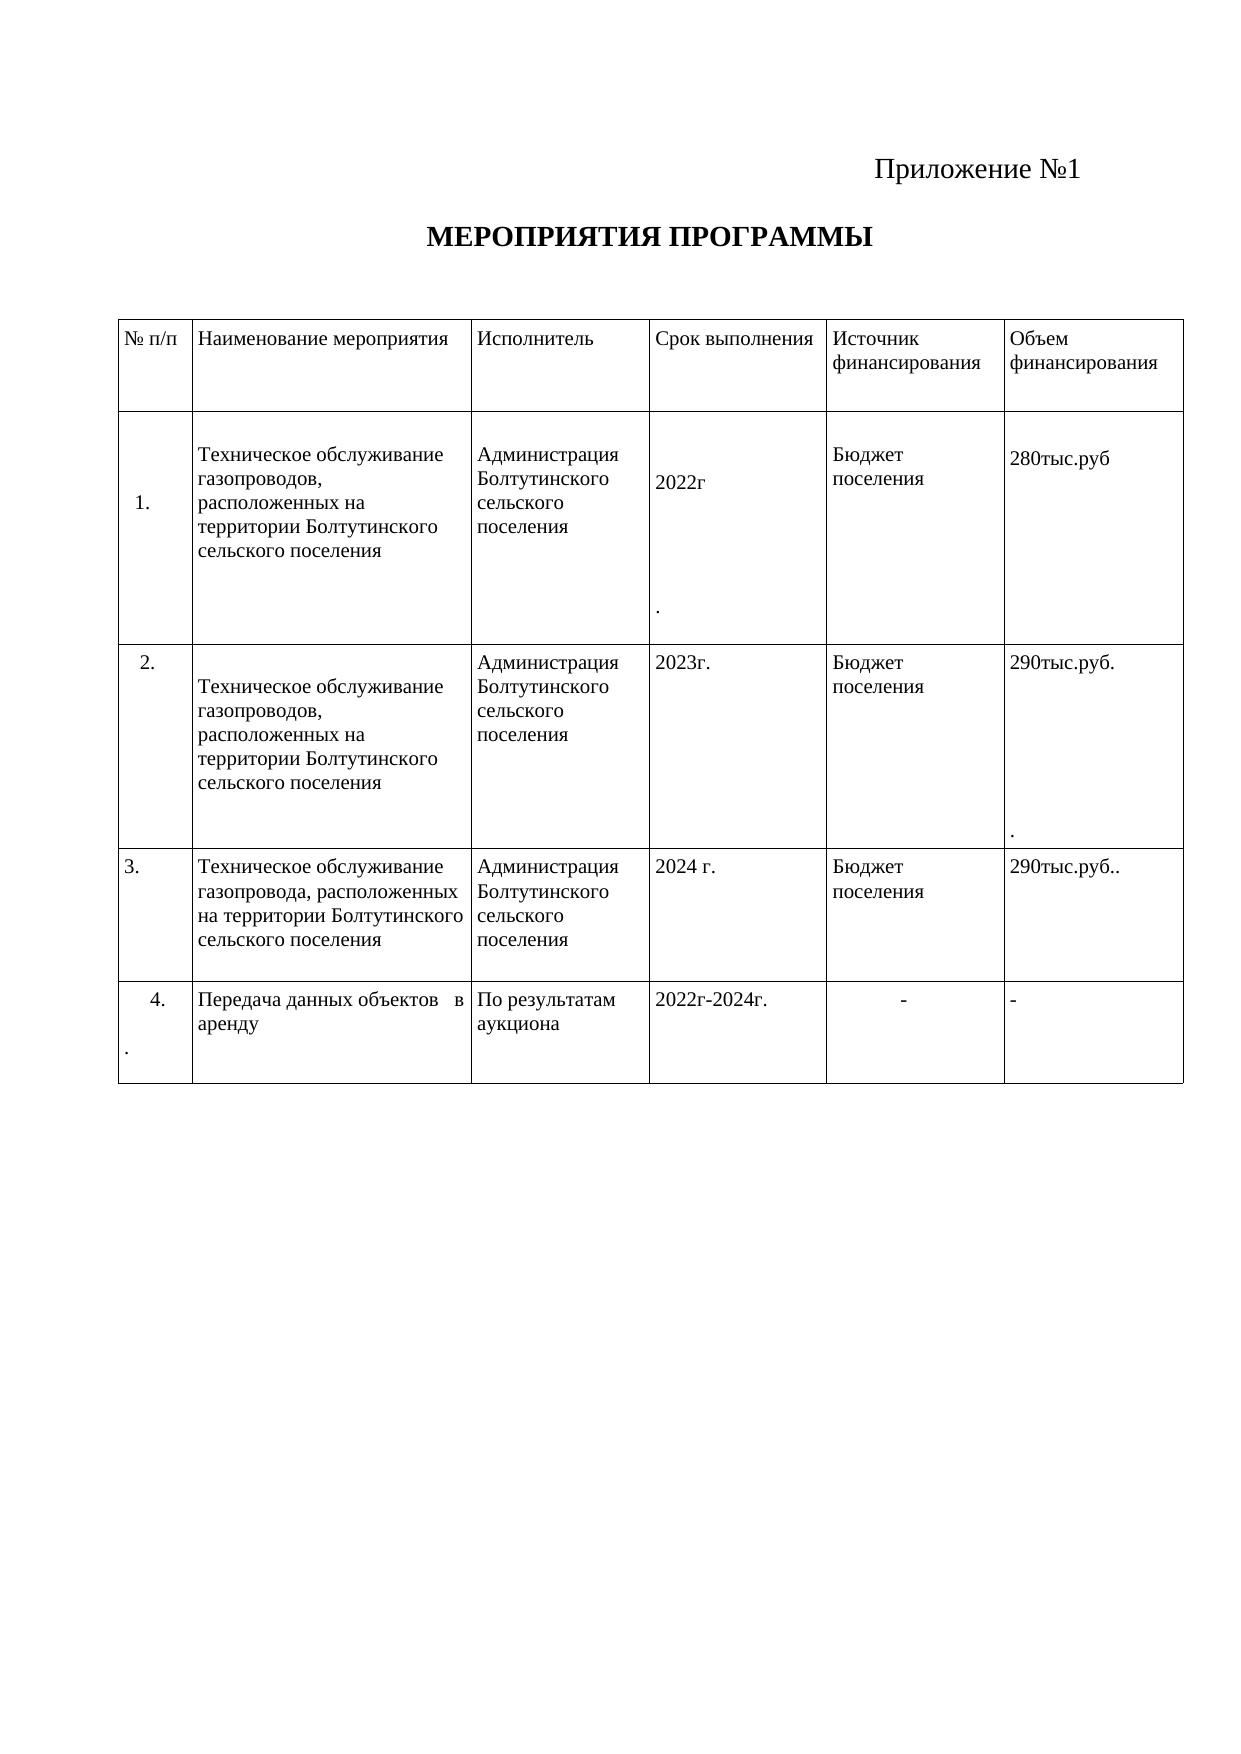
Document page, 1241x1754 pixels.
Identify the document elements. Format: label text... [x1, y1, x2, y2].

table_cell Бюджет поселения [827, 412, 1004, 644]
table_cell 2022г-2024г. [650, 982, 826, 1083]
table_header Срок выполнения [650, 320, 826, 411]
table_cell 4. . [119, 982, 192, 1083]
table_header Объем финансирования [1005, 320, 1183, 411]
table_cell 2022г . [650, 412, 826, 644]
table_cell Администрация Болтутинского сельского поселения [472, 645, 649, 848]
text МЕРОПРИЯТИЯ ПРОГРАММЫ [118, 219, 1181, 252]
table_cell Бюджет поселения [827, 645, 1004, 848]
table_cell Техническое обслуживание газопровода, расположенных на территории Болтутинского сельского поселения [193, 849, 471, 981]
table_cell Администрация Болтутинского сельского поселения [472, 412, 649, 644]
table_cell По результатам аукциона [472, 982, 649, 1083]
text Приложение №1 [118, 152, 1181, 185]
table_cell Техническое обслуживание газопроводов, расположенных на территории Болтутинского сельского поселения [193, 645, 471, 848]
table_cell 1. [119, 412, 192, 644]
table_header Исполнитель [472, 320, 649, 411]
table_cell 280тыс.руб [1005, 412, 1183, 644]
table_cell 2. [119, 645, 192, 848]
table_header № п/п [119, 320, 192, 411]
table_cell 290тыс.руб.. [1005, 849, 1183, 981]
table_cell 3. [119, 849, 192, 981]
table_cell 290тыс.руб. . [1005, 645, 1183, 848]
table_cell Передача данных объектов в аренду [193, 982, 471, 1083]
table_header Наименование мероприятия [193, 320, 471, 411]
table_cell Техническое обслуживание газопроводов, расположенных на территории Болтутинского сельского поселения [193, 412, 471, 644]
table_cell - [1005, 982, 1183, 1083]
table_cell 2023г. [650, 645, 826, 848]
table_cell Администрация Болтутинского сельского поселения [472, 849, 649, 981]
table_cell 2024 г. [650, 849, 826, 981]
table_cell - [827, 982, 1004, 1083]
table_cell Бюджет поселения [827, 849, 1004, 981]
table_header Источник финансирования [827, 320, 1004, 411]
